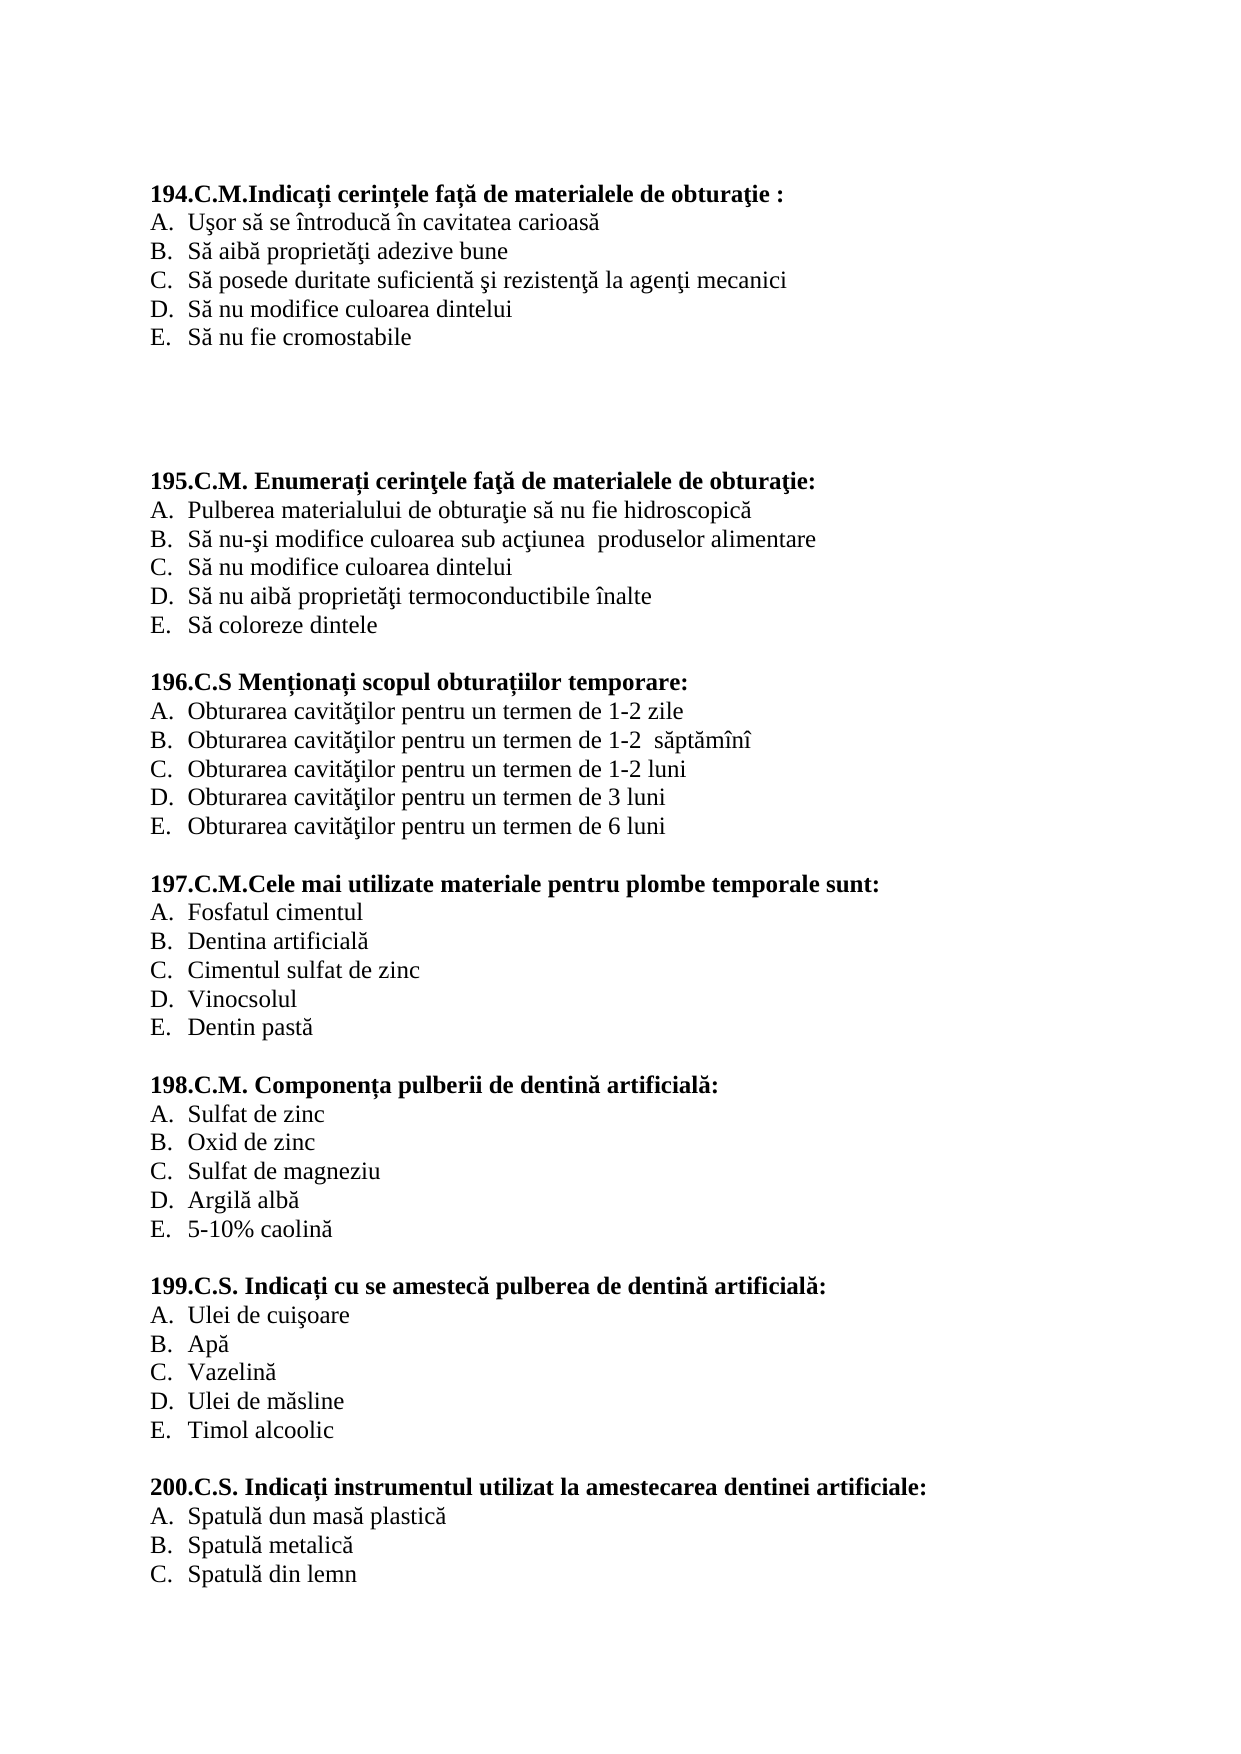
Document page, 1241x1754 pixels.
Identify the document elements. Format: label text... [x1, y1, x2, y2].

list Spatulă dun masă plastică [150, 1501, 1120, 1530]
text 194.C.M.Indicați cerințele față de materialele de obturaţie : [150, 179, 1120, 207]
list Să nu modifice culoarea dintelui [150, 552, 1120, 581]
list Ulei de măsline [150, 1386, 1120, 1415]
list Ulei de cuişoare [150, 1300, 1120, 1329]
list Să posede duritate suficientă şi rezistenţă la agenţi mecanici [150, 265, 1120, 294]
text 198.C.M. Componența pulberii de dentină artificială: [150, 1070, 1120, 1099]
text 196.C.S Menționați scopul obturațiilor temporare: [150, 667, 1120, 696]
list Să nu fie cromostabile [150, 322, 1120, 351]
list Uşor să se întroducă în cavitatea carioasă [150, 207, 1120, 236]
text 199.C.S. Indicați cu se amestecă pulberea de dentină artificială: [150, 1271, 1120, 1300]
list Vinocsolul [150, 984, 1120, 1012]
list Oxid de zinc [150, 1127, 1120, 1156]
list Obturarea cavităţilor pentru un termen de 1-2 săptămînî [150, 725, 1120, 754]
list Timol alcoolic [150, 1415, 1120, 1444]
list Să nu-şi modifice culoarea sub acţiunea produselor alimentare [150, 524, 1120, 552]
list Argilă albă [150, 1185, 1120, 1214]
list Pulberea materialului de obturaţie să nu fie hidroscopică [150, 495, 1120, 524]
list Spatulă metalică [150, 1530, 1120, 1559]
text 195.C.M. Enumerați cerinţele faţă de materialele de obturaţie: [150, 466, 1120, 495]
list Să aibă proprietăţi adezive bune [150, 236, 1120, 265]
list Sulfat de zinc [150, 1099, 1120, 1127]
list Dentina artificială [150, 926, 1120, 955]
list 5-10% caolină [150, 1214, 1120, 1242]
list Apă [150, 1329, 1120, 1357]
list Obturarea cavităţilor pentru un termen de 1-2 zile [150, 696, 1120, 725]
list Obturarea cavităţilor pentru un termen de 6 luni [150, 811, 1120, 840]
text 200.C.S. Indicați instrumentul utilizat la amestecarea dentinei artificiale: [150, 1472, 1120, 1501]
list Să nu modifice culoarea dintelui [150, 294, 1120, 322]
list Dentin pastă [150, 1012, 1120, 1041]
list Cimentul sulfat de zinc [150, 955, 1120, 984]
text 197.C.M.Cele mai utilizate materiale pentru plombe temporale sunt: [150, 869, 1120, 897]
list Vazelină [150, 1357, 1120, 1386]
list Sulfat de magneziu [150, 1156, 1120, 1185]
list Spatulă din lemn [150, 1559, 1120, 1587]
list Obturarea cavităţilor pentru un termen de 1-2 luni [150, 754, 1120, 782]
list Să nu aibă proprietăţi termoconductibile înalte [150, 581, 1120, 610]
list Obturarea cavităţilor pentru un termen de 3 luni [150, 782, 1120, 811]
list Fosfatul cimentul [150, 897, 1120, 926]
list Să coloreze dintele [150, 610, 1120, 639]
